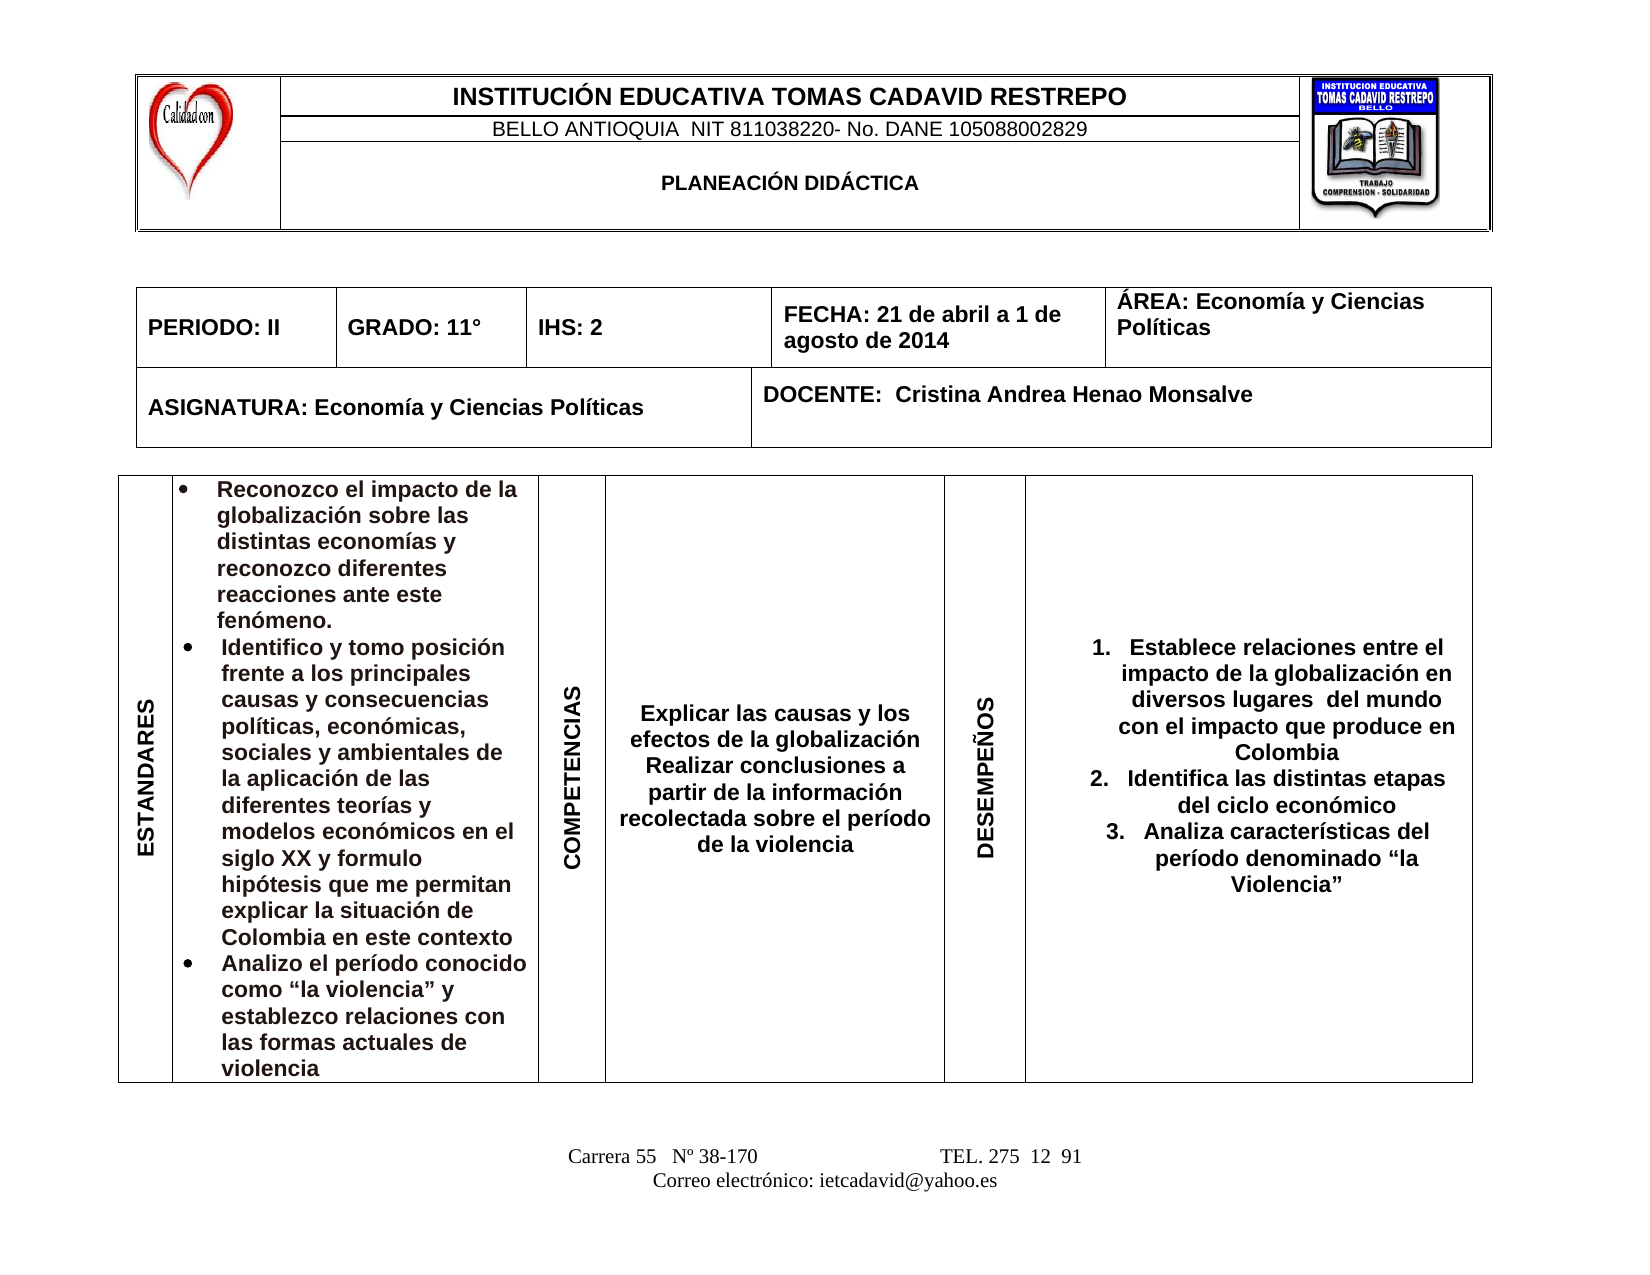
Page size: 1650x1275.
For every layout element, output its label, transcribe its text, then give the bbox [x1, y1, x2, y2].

table_header PERIODO: II [137, 288, 336, 367]
table_cell DOCENTE: Cristina Andrea Henao Monsalve [752, 368, 1491, 447]
table_header IHS: 2 [527, 288, 771, 367]
table_cell ASIGNATURA: Economía y Ciencias Políticas [137, 368, 751, 447]
picture [1310, 77, 1440, 219]
table_header Establece relaciones entre el impacto de la globalización en diversos lugares del mundo con el impacto que produce en Colombia Identifica las distintas etapas del ciclo económico Analiza características del período denominado “la Violencia” [1026, 476, 1472, 1082]
table_header DESEMPEÑOS [945, 476, 1025, 1082]
table_header ESTANDARES [119, 476, 172, 1082]
table_header GRADO: 11° [337, 288, 526, 367]
table_header FECHA: 21 de abril a 1 de agosto de 2014 [772, 288, 1105, 367]
table_header COMPETENCIAS [539, 476, 605, 1082]
table_header Explicar las causas y los efectos de la globalización Realizar conclusiones a partir de la información recolectada sobre el período de la violencia [606, 476, 944, 1082]
table_header ÁREA: Economía y Ciencias Políticas [1106, 288, 1491, 367]
table_header Reconozco el impacto de la globalización sobre las distintas economías y reconozco diferentes reacciones ante este fenómeno. Identifico y tomo posición frente a los principales causas y consecuencias políticas, económicas, sociales y ambientales de la aplicación de las diferentes teorías y modelos económicos en el siglo XX y formulo hipótesis que me permitan explicar la situación de Colombia en este contexto Analizo el período conocido como “la violencia” y establezco relaciones con las formas actuales de violencia [173, 476, 538, 1082]
picture [147, 77, 234, 200]
